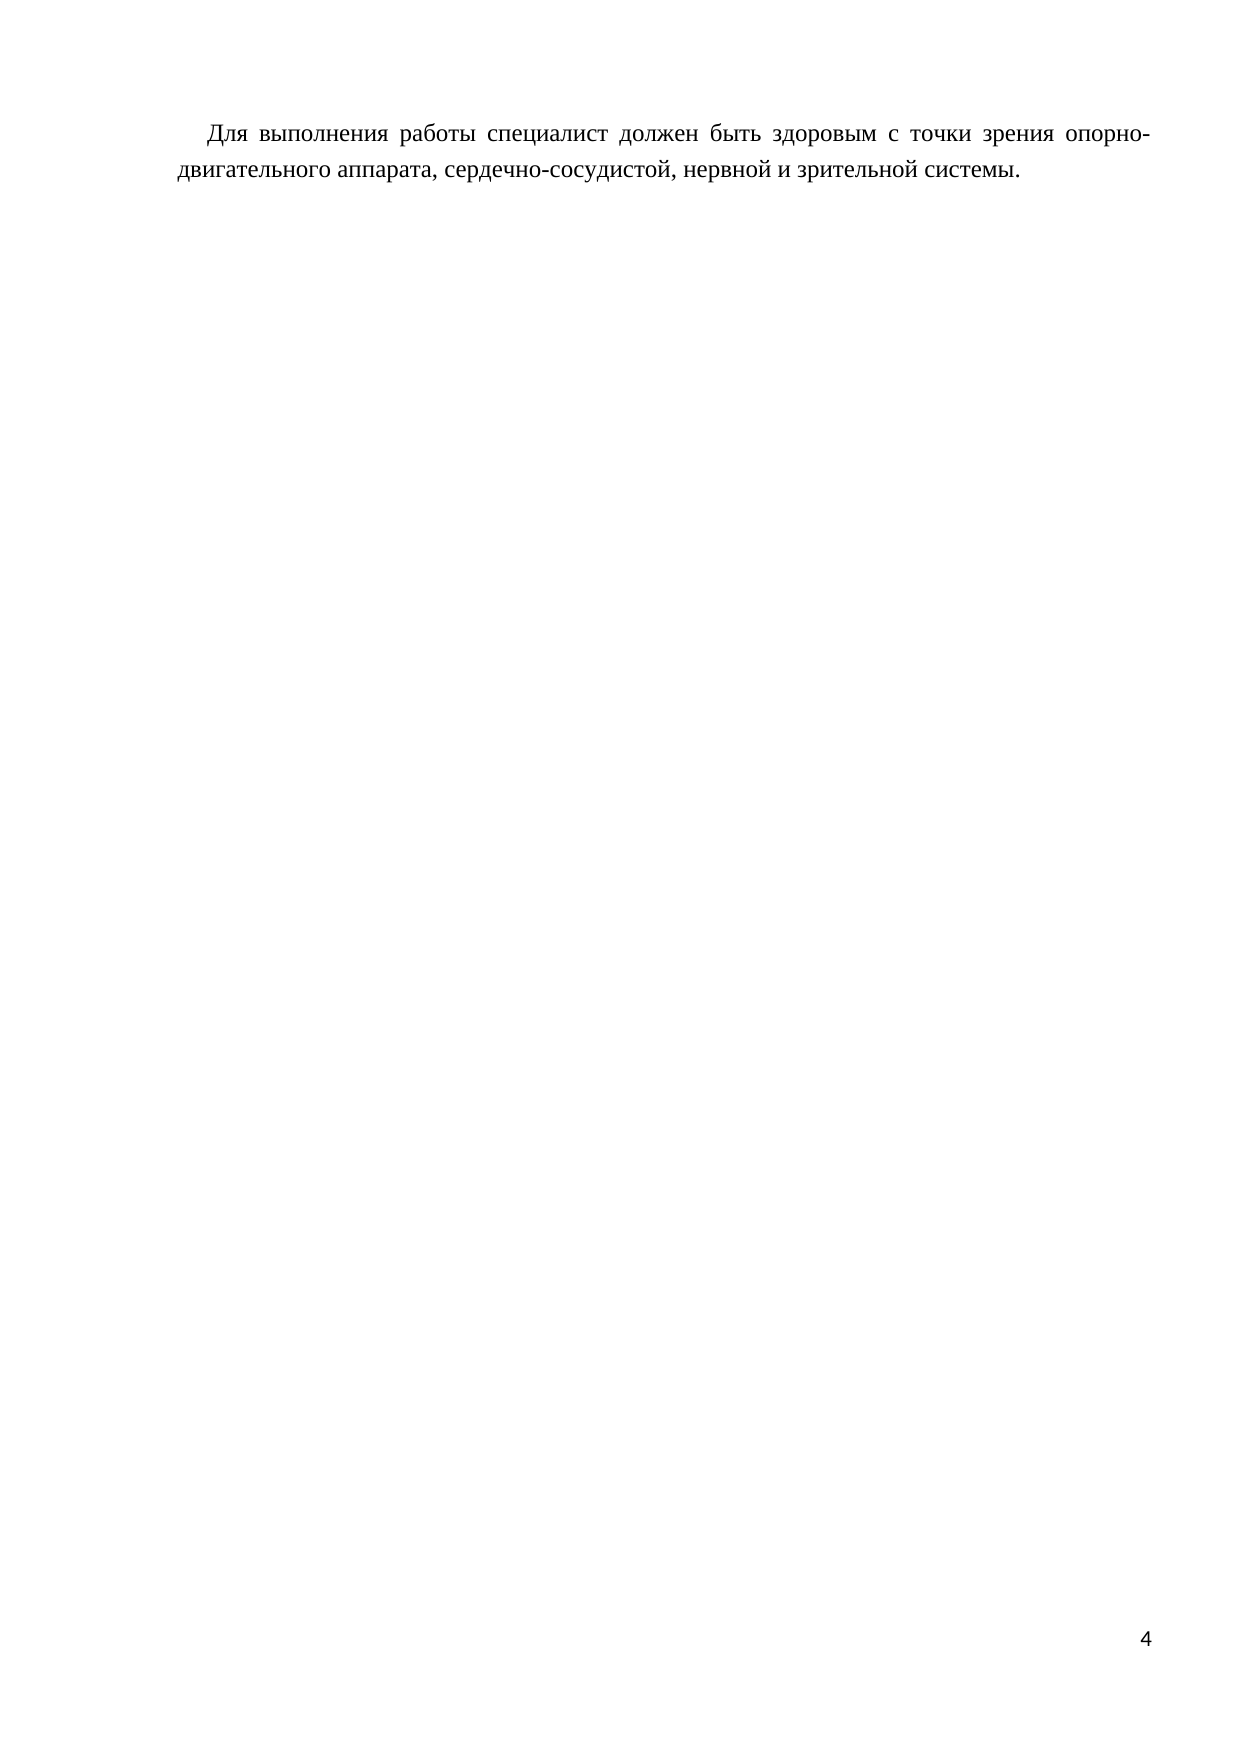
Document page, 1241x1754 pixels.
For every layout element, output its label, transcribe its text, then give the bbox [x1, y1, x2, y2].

text Для выполнения работы специалист должен быть здоровым с точки зрения опорно-двигательного аппарата, сердечно-сосудистой, нервной и зрительной системы.Соответствующие ключевые компетенции [177, 118, 1152, 183]
